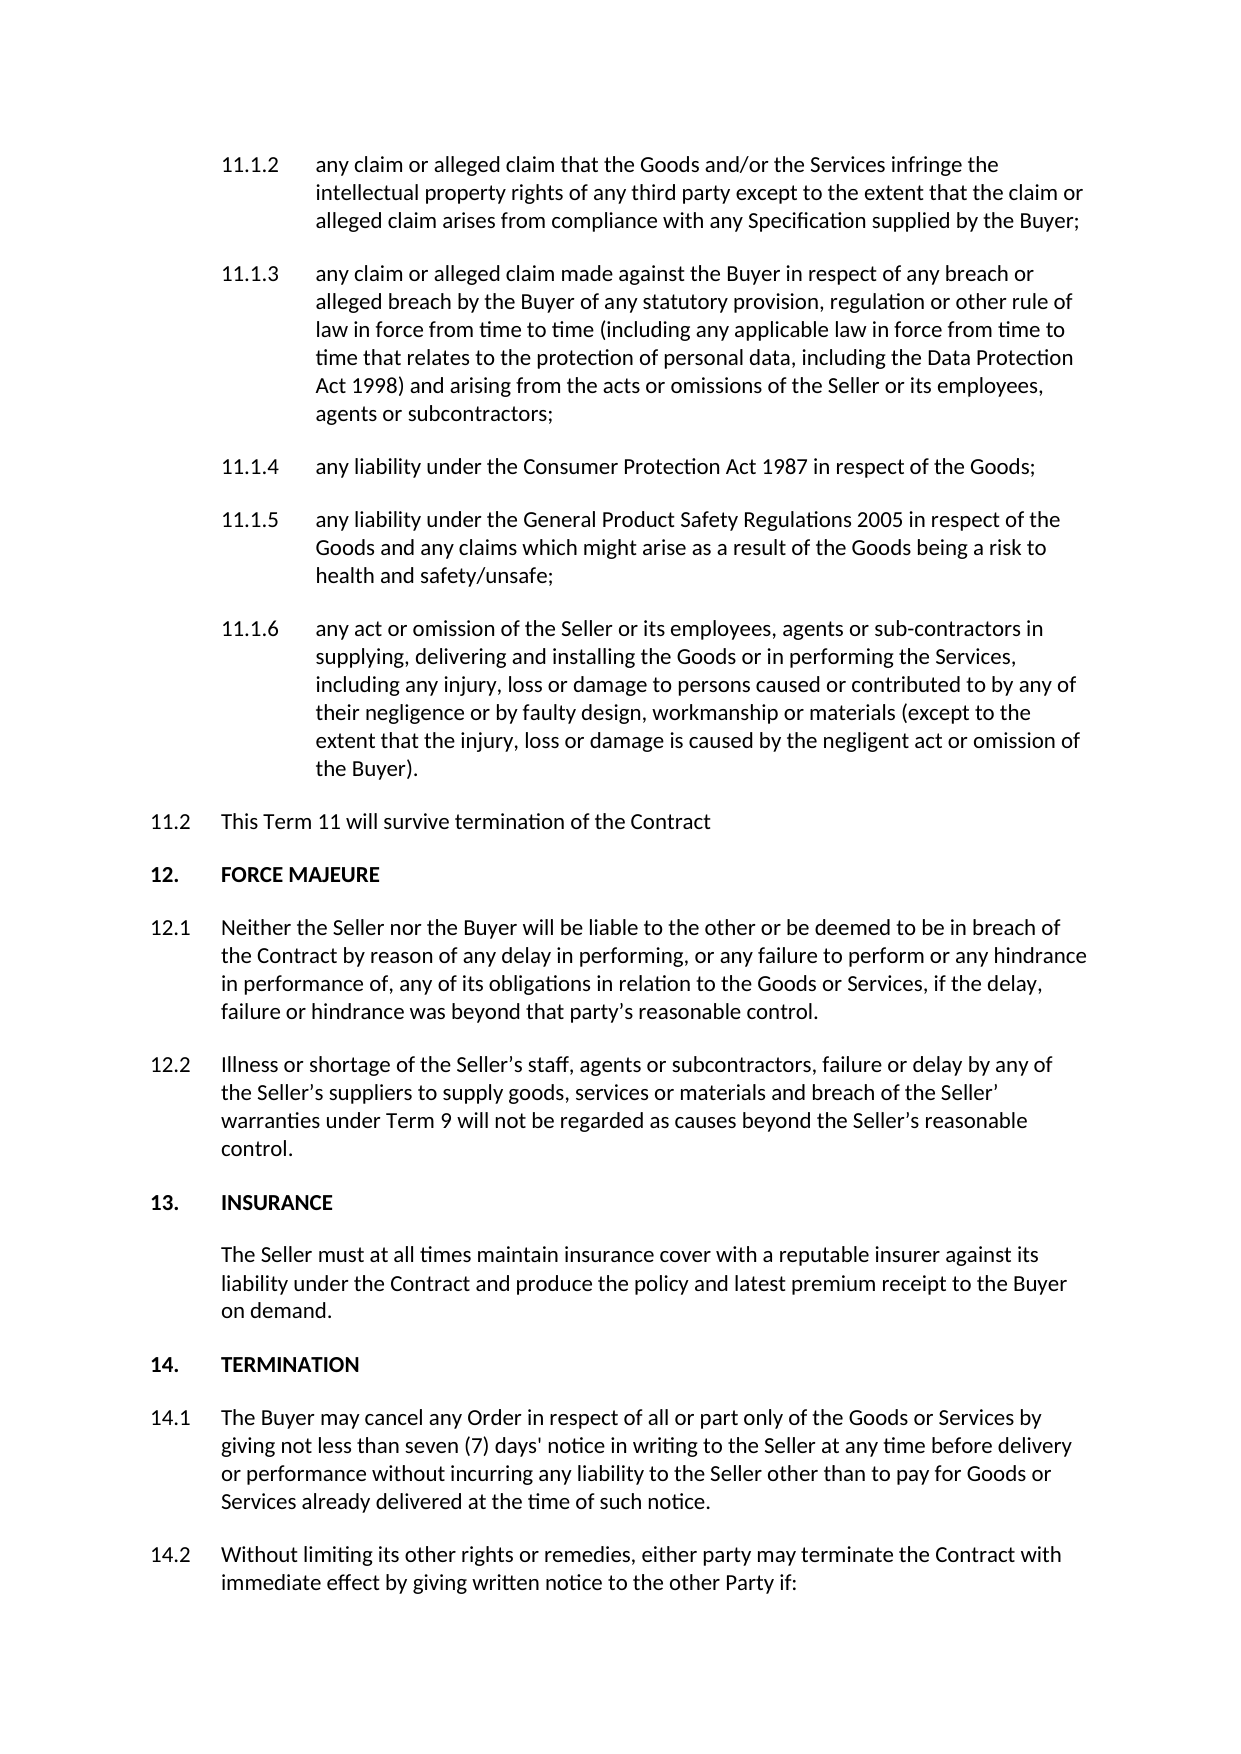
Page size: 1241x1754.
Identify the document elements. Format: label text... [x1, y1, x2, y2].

list any claim or alleged claim made against the Buyer in respect of any breach or alleged breach by the Buyer of any statutory provision, regulation or other rule of law in force from time to time (including any applicable law in force from time to time that relates to the protection of personal data, including the Data Protection Act 1998) and arising from the acts or omissions of the Seller or its employees, agents or subcontractors; [221, 259, 1090, 427]
list Neither the Seller nor the Buyer will be liable to the other or be deemed to be in breach of the Contract by reason of any delay in performing, or any failure to perform or any hindrance in performance of, any of its obligations in relation to the Goods or Services, if the delay, failure or hindrance was beyond that party’s reasonable control. [150, 913, 1090, 1026]
subtitle insurance [150, 1188, 1090, 1216]
subtitle force majeure [150, 860, 1090, 888]
list The Seller must at all times maintain insurance cover with a reputable insurer against its liability under the Contract and produce the policy and latest premium receipt to the Buyer on demand. [221, 1241, 1090, 1325]
list any act or omission of the Seller or its employees, agents or sub-contractors in supplying, delivering and installing the Goods or in performing the Services, including any injury, loss or damage to persons caused or contributed to by any of their negligence or by faulty design, workmanship or materials (except to the extent that the injury, loss or damage is caused by the negligent act or omission of the Buyer). [221, 614, 1090, 782]
list any liability under the Consumer Protection Act 1987 in respect of the Goods; [221, 452, 1090, 480]
list The Buyer may cancel any Order in respect of all or part only of the Goods or Services by giving not less than seven (7) days' notice in writing to the Seller at any time before delivery or performance without incurring any liability to the Seller other than to pay for Goods or Services already delivered at the time of such notice. [150, 1403, 1090, 1515]
list any liability under the General Product Safety Regulations 2005 in respect of the Goods and any claims which might arise as a result of the Goods being a risk to health and safety/unsafe; [221, 505, 1090, 589]
list Without limiting its other rights or remedies, either party may terminate the Contract with immediate effect by giving written notice to the other Party if: [150, 1540, 1090, 1596]
list Illness or shortage of the Seller’s staff, agents or subcontractors, failure or delay by any of the Seller’s suppliers to supply goods, services or materials and breach of the Seller’ warranties under Term 9 will not be regarded as causes beyond the Seller’s reasonable control. [150, 1051, 1090, 1163]
list This Term 13 will survive termination of the Contract [150, 807, 1090, 835]
list any claim or alleged claim that the Goods and/or the Services infringe the intellectual property rights of any third party except to the extent that the claim or alleged claim arises from compliance with any Specification supplied by the Buyer; [221, 150, 1090, 234]
subtitle Termination [150, 1350, 1090, 1378]
